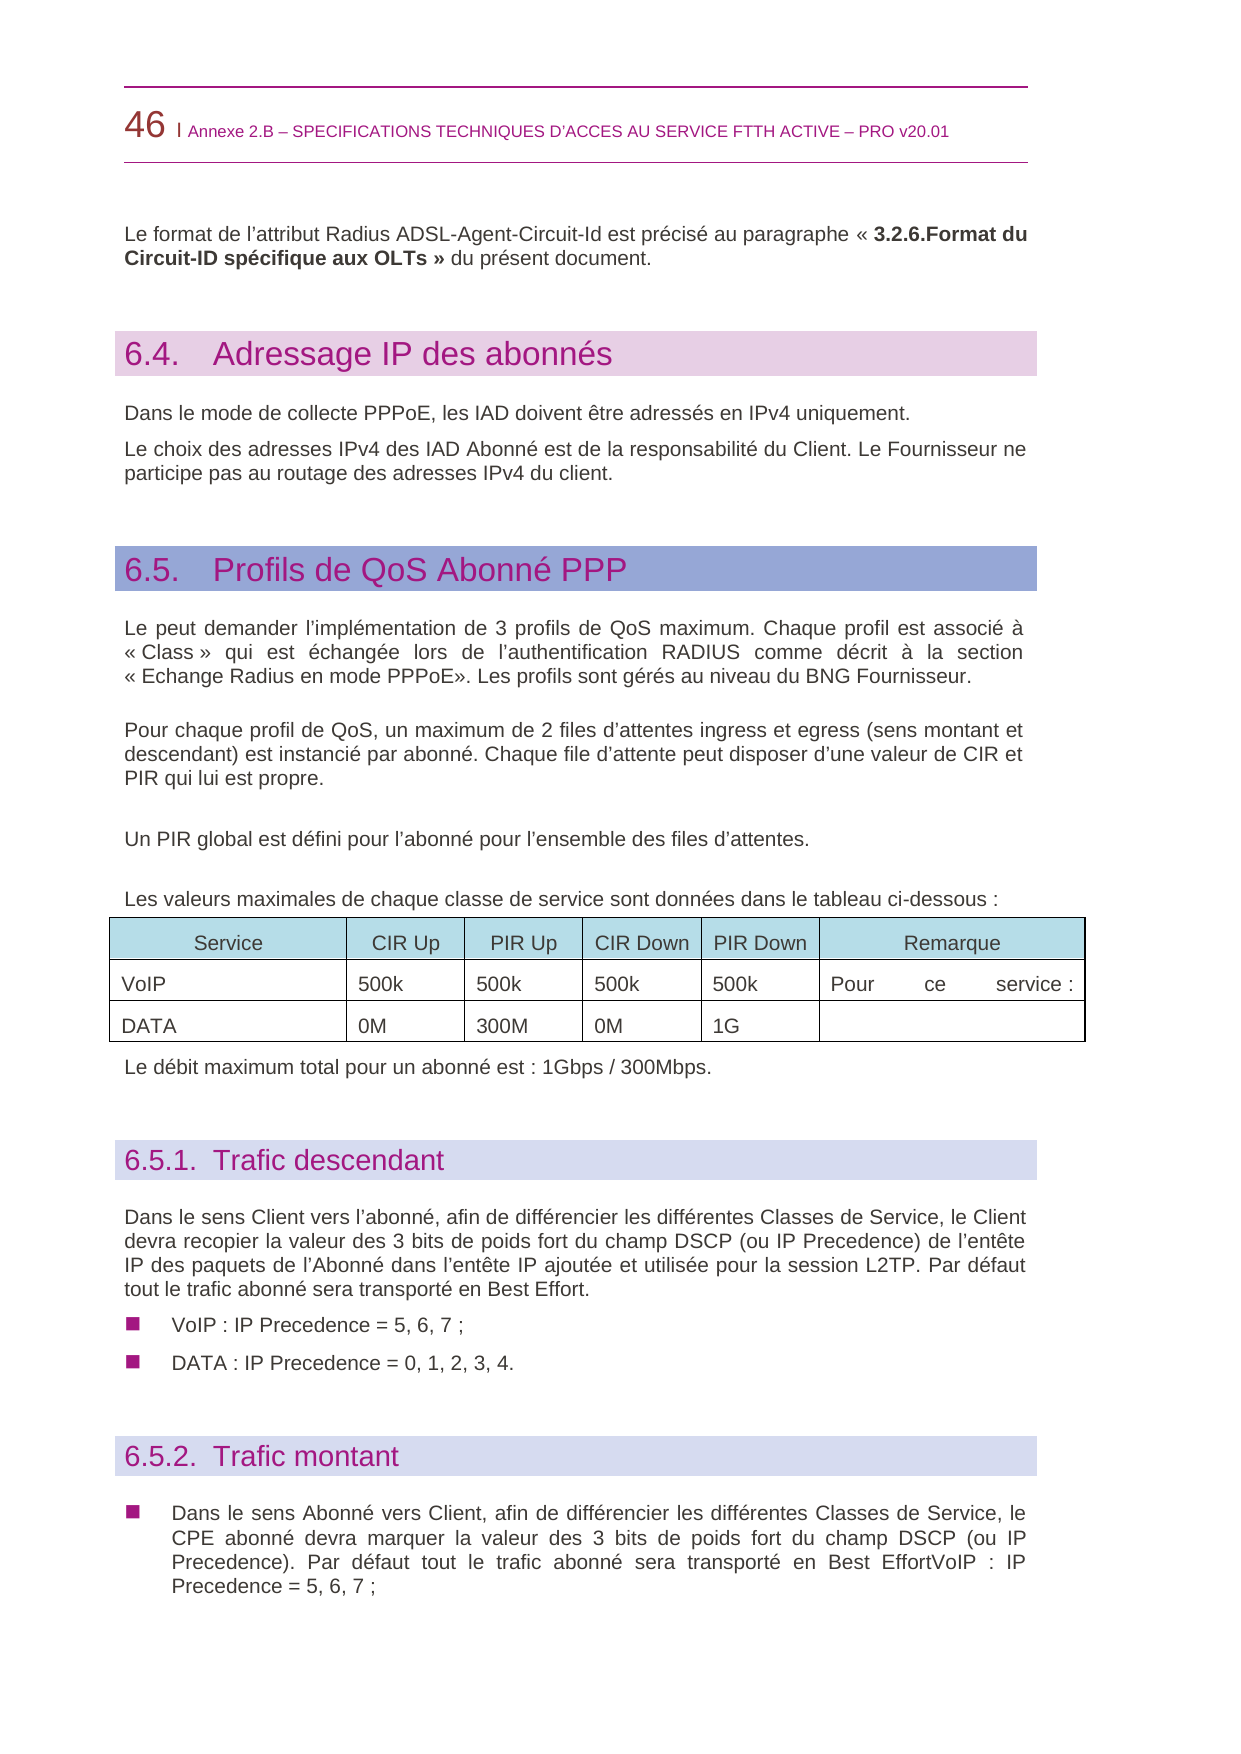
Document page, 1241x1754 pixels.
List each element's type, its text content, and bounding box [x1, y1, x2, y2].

text VoIP : IP Precedence = 5, 6, 7 ; [124, 1313, 1028, 1338]
table_cell 500k [702, 960, 819, 1000]
table_header Remarque [820, 918, 1084, 958]
text DATA : IP Precedence = 0, 1, 2, 3, 4. [124, 1350, 1028, 1375]
text Le débit maximum total pour un abonné est : 1Gbps / 300Mbps. [124, 1055, 1028, 1079]
table_cell 0M [583, 1001, 701, 1041]
table_header Service [110, 918, 346, 958]
text Dans le sens Client vers l’abonné, afin de différencier les différentes Classes de Service, le Client devra recopier la valeur des 3 bits de poids fort du champ DSCP (ou IP Precedence) de l’entête IP des paquets de l’Abonné dans l’entête IP ajoutée et utilisée pour la session L2TP. Par défaut tout le trafic abonné sera transporté en Best Effort. [124, 1205, 1028, 1301]
table_cell VoIP [110, 960, 346, 1000]
text Un PIR global est défini pour l’abonné pour l’ensemble des files d’attentes. [124, 827, 1028, 851]
table_cell 500k [465, 960, 582, 1000]
text Pour chaque profil de QoS, un maximum de 2 files d’attentes ingress et egress (sens montant et descendant) est instancié par abonné. Chaque file d’attente peut disposer d’une valeur de CIR et PIR qui lui est propre. [124, 718, 1025, 790]
table_cell 0M [347, 1001, 464, 1041]
table_cell 500k [347, 960, 464, 1000]
table_header CIR Down [583, 918, 701, 958]
text Les valeurs maximales de chaque classe de service sont données dans le tableau ci-dessous : [124, 887, 1025, 911]
table_cell 300M [465, 1001, 582, 1041]
subtitle Trafic montant [116, 1437, 1036, 1475]
table_header CIR Up [347, 918, 464, 958]
table_cell [820, 1001, 1084, 1041]
subtitle Adressage IP des abonnés [116, 332, 1036, 374]
table_header PIR Up [465, 918, 582, 958]
table_cell Pour ce service : CIR=PIR [820, 960, 1084, 1000]
text Dans le mode de collecte PPPoE, les IAD doivent être adressés en IPv4 uniquement. [124, 401, 1028, 424]
table_cell 1G [702, 1001, 819, 1041]
text Le choix des adresses IPv4 des IAD Abonné est de la responsabilité du Client. Le Fournisseur ne participe pas au routage des adresses IPv4 du client. [124, 437, 1028, 485]
text Dans le sens Abonné vers Client, afin de différencier les différentes Classes de Service, le CPE abonné devra marquer la valeur des 3 bits de poids fort du champ DSCP (ou IP Precedence). Par défaut tout le trafic abonné sera transporté en Best EffortVoIP : IP Precedence = 5, 6, 7 ; [124, 1501, 1028, 1597]
subtitle Trafic descendant [116, 1141, 1036, 1179]
table_cell DATA [110, 1001, 346, 1041]
text Le format de l’attribut Radius ADSL-Agent-Circuit-Id est précisé au paragraphe « 3.2.6.Format du Circuit-ID spécifique aux OLTs » du présent document. [124, 222, 1028, 269]
text Le peut demander l’implémentation de 3 profils de QoS maximum. Chaque profil est associé à « Class » qui est échangée lors de l’authentification RADIUS comme décrit à la section « Echange Radius en mode PPPoE». Les profils sont gérés au niveau du BNG Fournisseur. [124, 616, 1025, 688]
table_cell 500k [583, 960, 701, 1000]
subtitle Profils de QoS Abonné PPP [116, 548, 1036, 590]
table_header PIR Down [702, 918, 819, 958]
